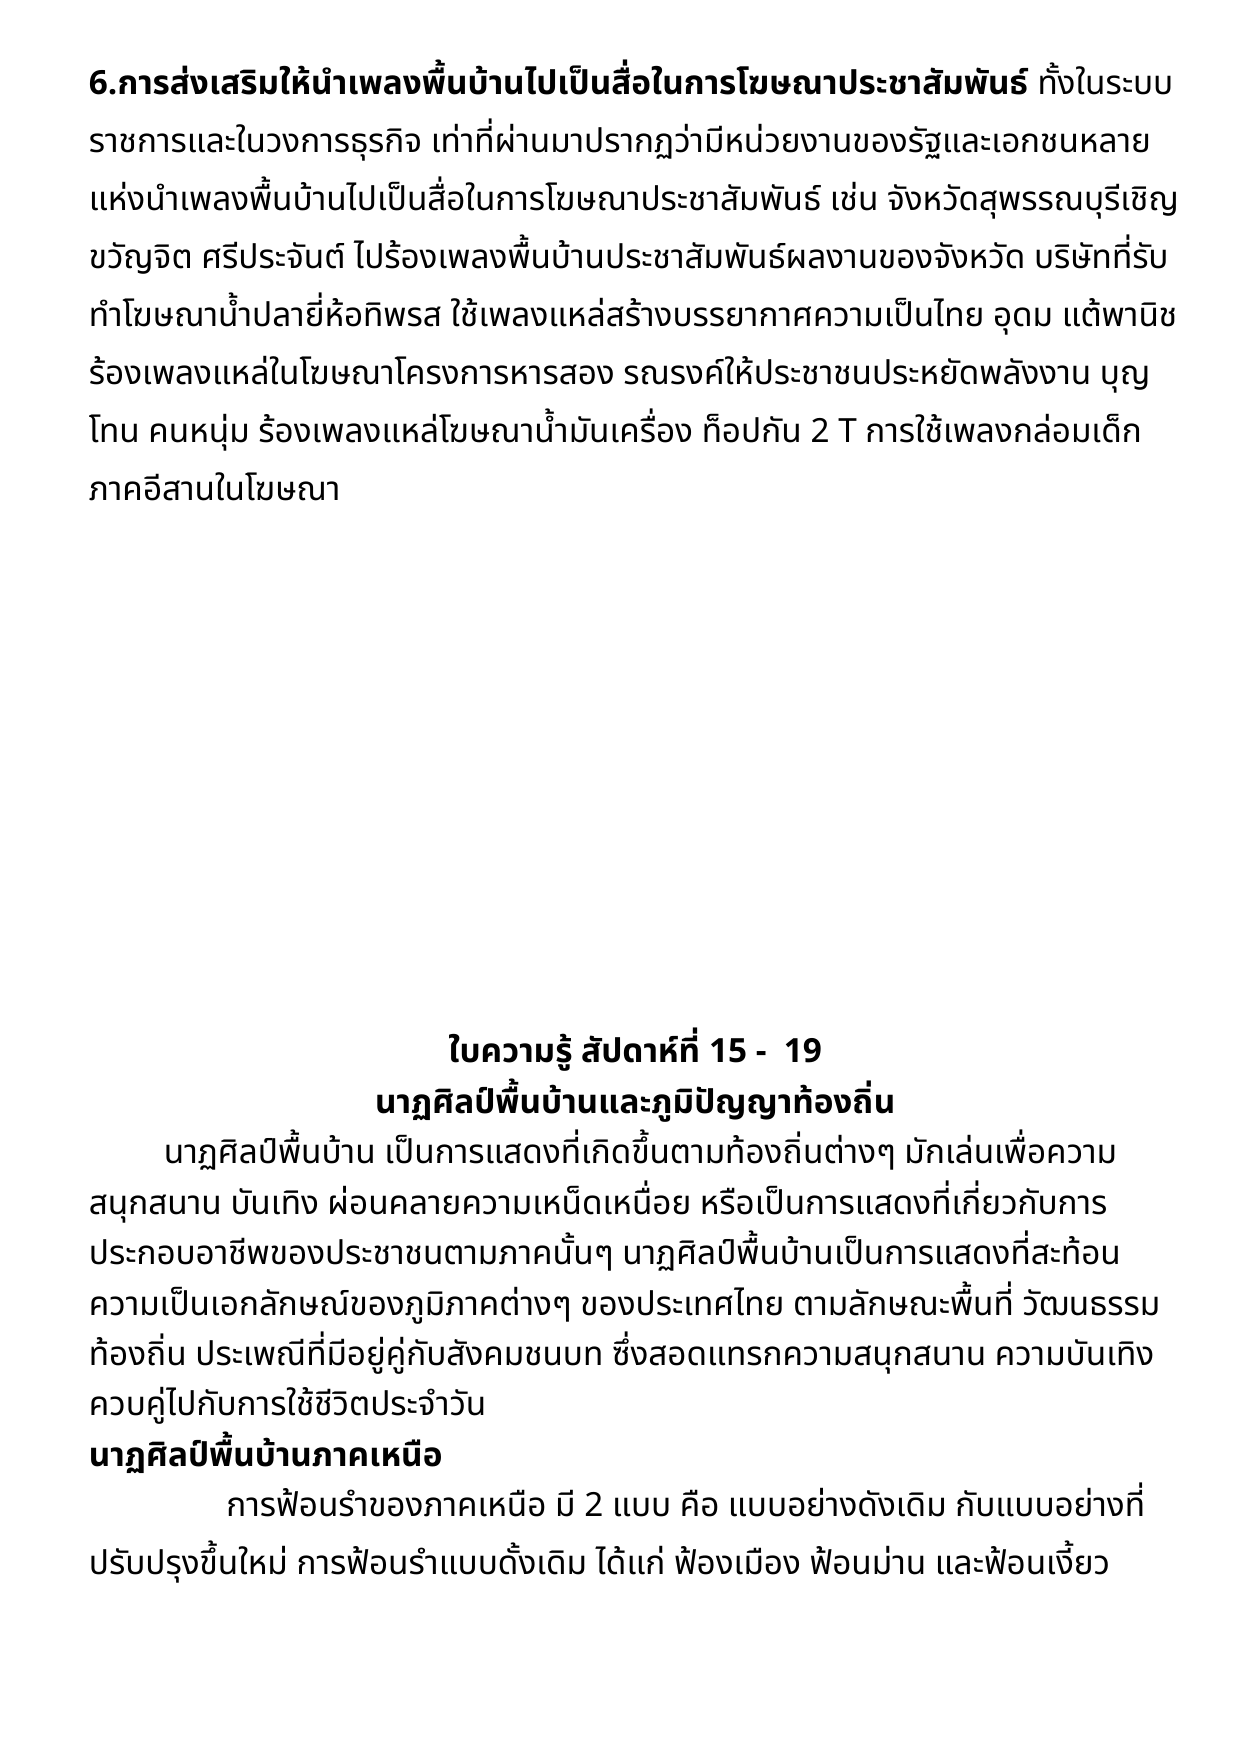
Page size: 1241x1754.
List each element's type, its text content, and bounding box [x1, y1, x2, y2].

text ใบความรู้ สัปดาห์ที่ 15 - 19 [89, 1027, 1181, 1078]
text นาฏศิลป์พื้นบ้าน เป็นการแสดงที่เกิดขึ้นตามท้องถิ่นต่างๆ มักเล่นเพื่อความสนุกสนาน บันเทิง ผ่อนคลายความเหน็ดเหนื่อย หรือเป็นการแสดงที่เกี่ยวกับการประกอบอาชีพของประชาชนตามภาคนั้นๆ นาฏศิลป์พื้นบ้านเป็นการแสดงที่สะท้อนความเป็นเอกลักษณ์ของภูมิภาคต่างๆ ของประเทศไทย ตามลักษณะพื้นที่ วัฒนธรรมท้องถิ่น ประเพณีที่มีอยู่คู่กับสังคมชนบท ซึ่งสอดแทรกความสนุกสนาน ความบันเทิงควบคู่ไปกับการใช้ชีวิตประจำวัน [89, 1128, 1181, 1431]
text นาฏศิลป์พื้นบ้านและภูมิปัญญาท้องถิ่น [89, 1078, 1181, 1128]
text การฟ้อนรำของภาคเหนือ มี 2 แบบ คือ แบบอย่างดังเดิม กับแบบอย่างที่ปรับปรุงขึ้นใหม่ การฟ้อนรำแบบดั้งเดิม ได้แก่ ฟ้องเมือง ฟ้อนม่าน และฟ้อนเงี้ยว [89, 1481, 1181, 1590]
text 6.การส่งเสริมให้นำเพลงพื้นบ้านไปเป็นสื่อในการโฆษณาประชาสัมพันธ์ ทั้งในระบบราชการและในวงการธุรกิจ เท่าที่ผ่านมาปรากฏว่ามีหน่วยงานของรัฐและเอกชนหลายแห่งนำเพลงพื้นบ้านไปเป็นสื่อในการโฆษณาประชาสัมพันธ์ เช่น จังหวัดสุพรรณบุรีเชิญ ขวัญจิต ศรีประจันต์ ไปร้องเพลงพื้นบ้านประชาสัมพันธ์ผลงานของจังหวัด บริษัทที่รับทำโฆษณาน้ำปลายี่ห้อทิพรส ใช้เพลงแหล่สร้างบรรยากาศความเป็นไทย อุดม แต้พานิช ร้องเพลงแหล่ในโฆษณาโครงการหารสอง รณรงค์ให้ประชาชนประหยัดพลังงาน บุญโทน คนหนุ่ม ร้องเพลงแหล่โฆษณาน้ำมันเครื่อง ท็อปกัน 2 T การใช้เพลงกล่อมเด็กภาคอีสานในโฆษณา [89, 59, 1181, 515]
text นาฏศิลป์พื้นบ้านภาคเหนือ [89, 1431, 1181, 1481]
